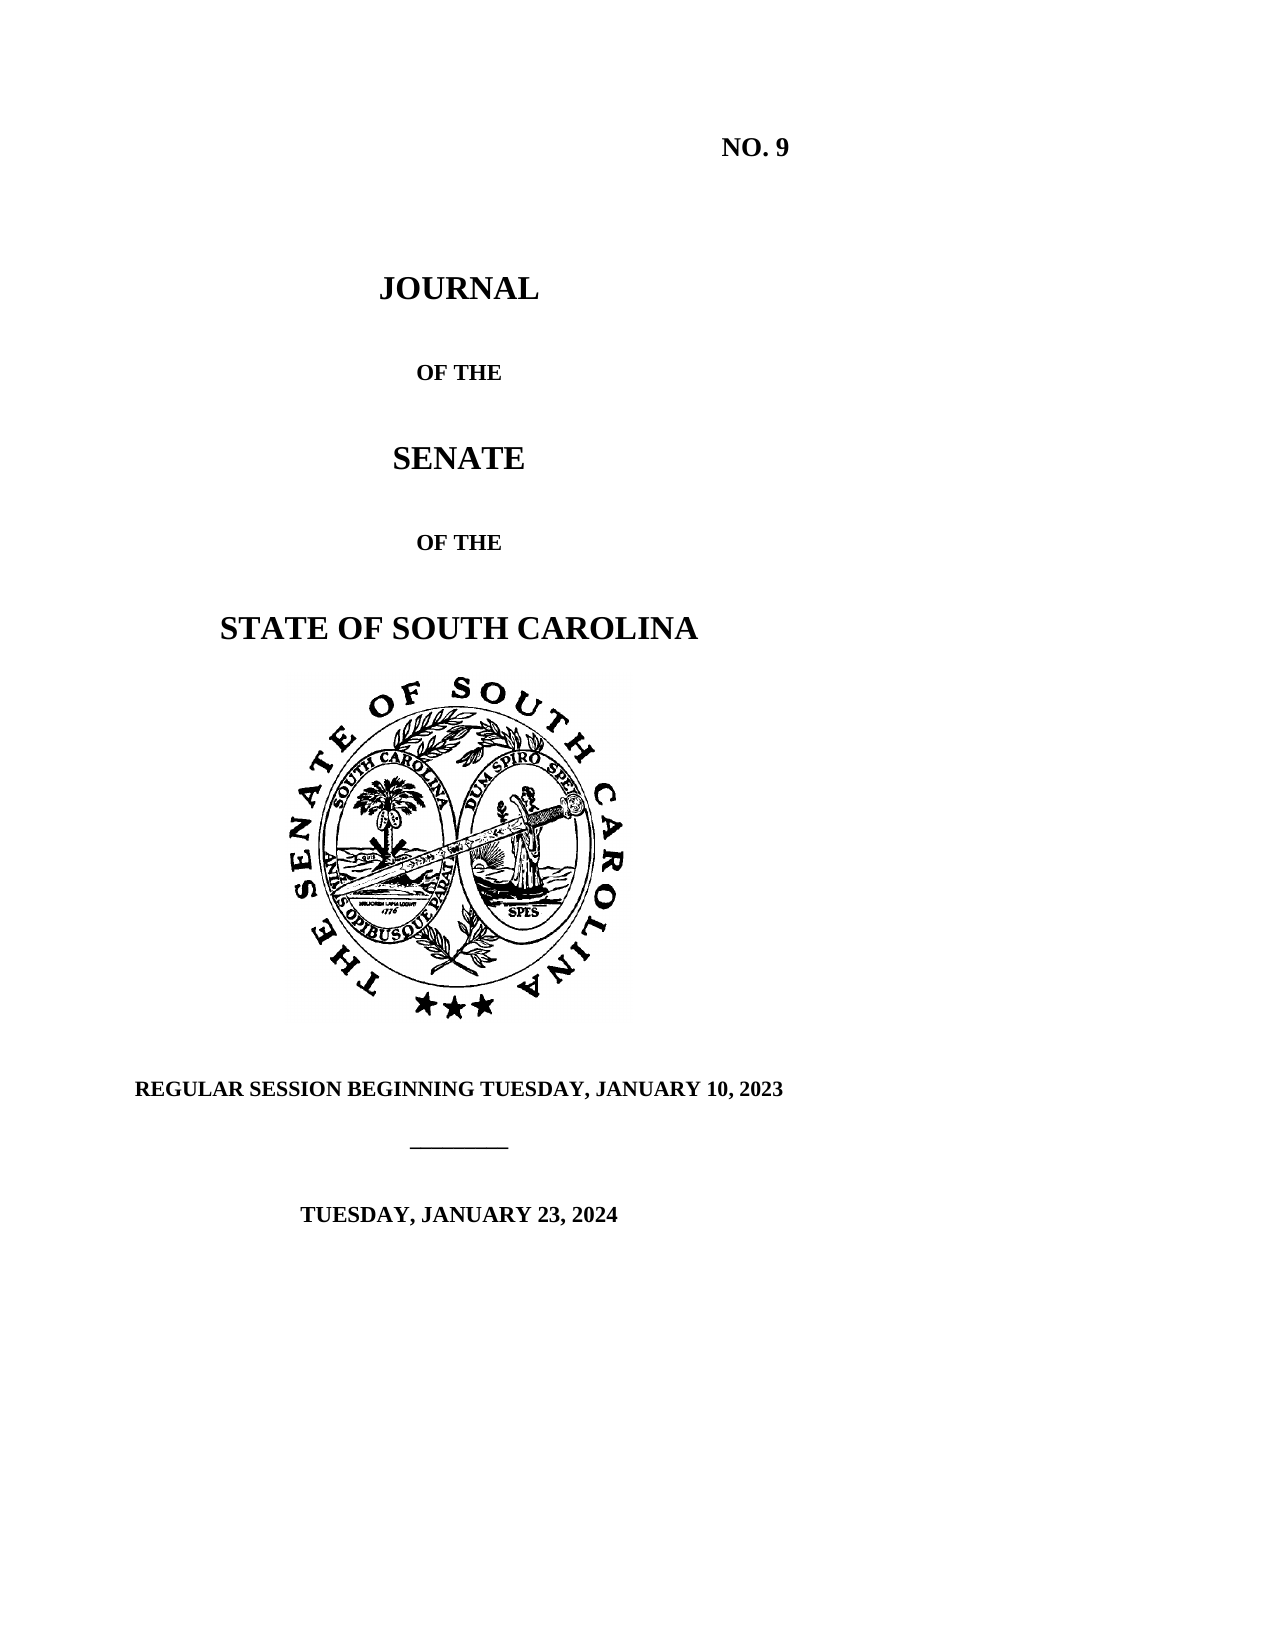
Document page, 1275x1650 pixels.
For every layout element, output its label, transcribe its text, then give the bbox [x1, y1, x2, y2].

text JOURNAL [129, 268, 789, 306]
text TUESDAY, JANUARY 23, 2024 [129, 1202, 789, 1228]
text OF THE [129, 529, 789, 555]
text REGULAR SESSION BEGINNING TUESDAY, JANUARY 10, 2023 [129, 1076, 789, 1101]
text STATE OF SOUTH CAROLINA [129, 608, 789, 646]
text SENATE [129, 438, 789, 476]
picture [284, 672, 634, 1023]
text OF THE [129, 359, 789, 385]
text _________ [129, 1126, 789, 1151]
text NO. 9 [129, 105, 789, 162]
